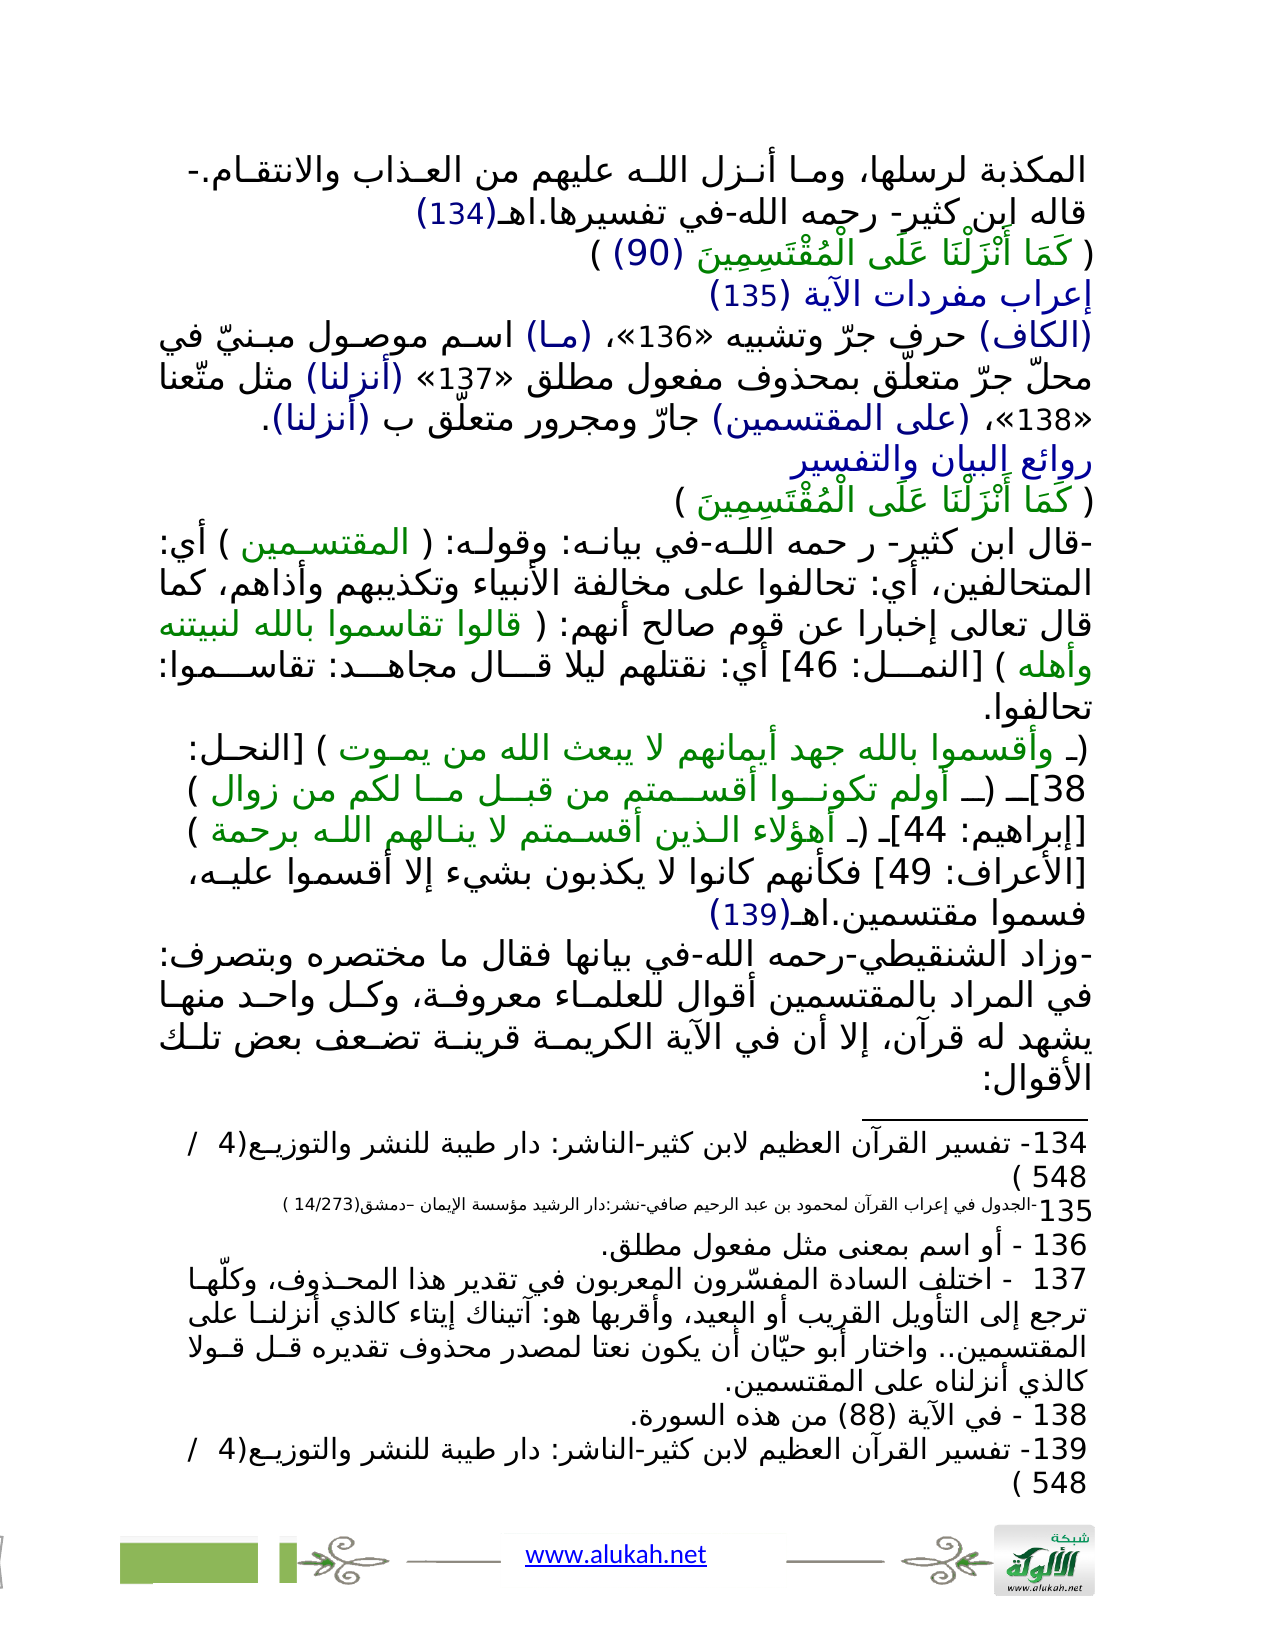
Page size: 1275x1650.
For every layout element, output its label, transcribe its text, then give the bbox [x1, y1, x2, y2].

picture [120, 1521, 1125, 1611]
text ﴿ كَمَا أَنْزَلْنَا عَلَى الْمُقْتَسِمِينَ (90) ﴾ [158, 232, 1093, 274]
text ﴿ كَمَا أَنْزَلْنَا عَلَى الْمُقْتَسِمِينَ ﴾ [158, 480, 1093, 521]
text روائع البيان والتفسير [158, 439, 1093, 480]
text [187, 150, 1087, 232]
text -وزاد الشنقيطي-رحمه الله-في بيانها فقال ما مختصره وبتصرف: في المراد بالمقتسمين أقوال للعلماء معروفة، وكل واحد منها يشهد له قرآن، إلا أن في الآية الكريمة قرينة تضعف بعض تلك الأقوال: [158, 934, 1093, 1099]
text (الكاف) حرف جرّ وتشبيه «»، (ما) اسم موصول مبنيّ في محلّ جرّ متعلّق بمحذوف مفعول مطلق «» (أنزلنا) مثل متّعنا «»، (على المقتسمين) جارّ ومجرور متعلّق ب (أنزلنا). [158, 315, 1093, 439]
text -قال ابن كثير- ر حمه الله-في بيانه: وقوله: ﴿ المقتسمين ﴾ أي: المتحالفين، أي: تحالفوا على مخالفة الأنبياء وتكذيبهم وأذاهم، كما قال تعالى إخبارا عن قوم صالح أنهم: ﴿ قالوا تقاسموا بالله لنبيتنه وأهله ﴾ [النمل: 46] أي: نقتلهم ليلا قال مجاهد: تقاسموا: تحالفوا. [158, 521, 1093, 727]
text إعراب مفردات الآية () [158, 274, 1093, 315]
text ﴿ وأقسموا بالله جهد أيمانهم لا يبعث الله من يموت ﴾ [النحل: 38] ﴿ أولم تكونوا أقسمتم من قبل ما لكم من زوال ﴾ [إبراهيم: 44] ﴿ أهؤلاء الذين أقسمتم لا ينالهم الله برحمة ﴾ [الأعراف: 49] فكأنهم كانوا لا يكذبون بشيء إلا أقسموا عليه، فسموا مقتسمين.اهـ() [187, 727, 1087, 934]
